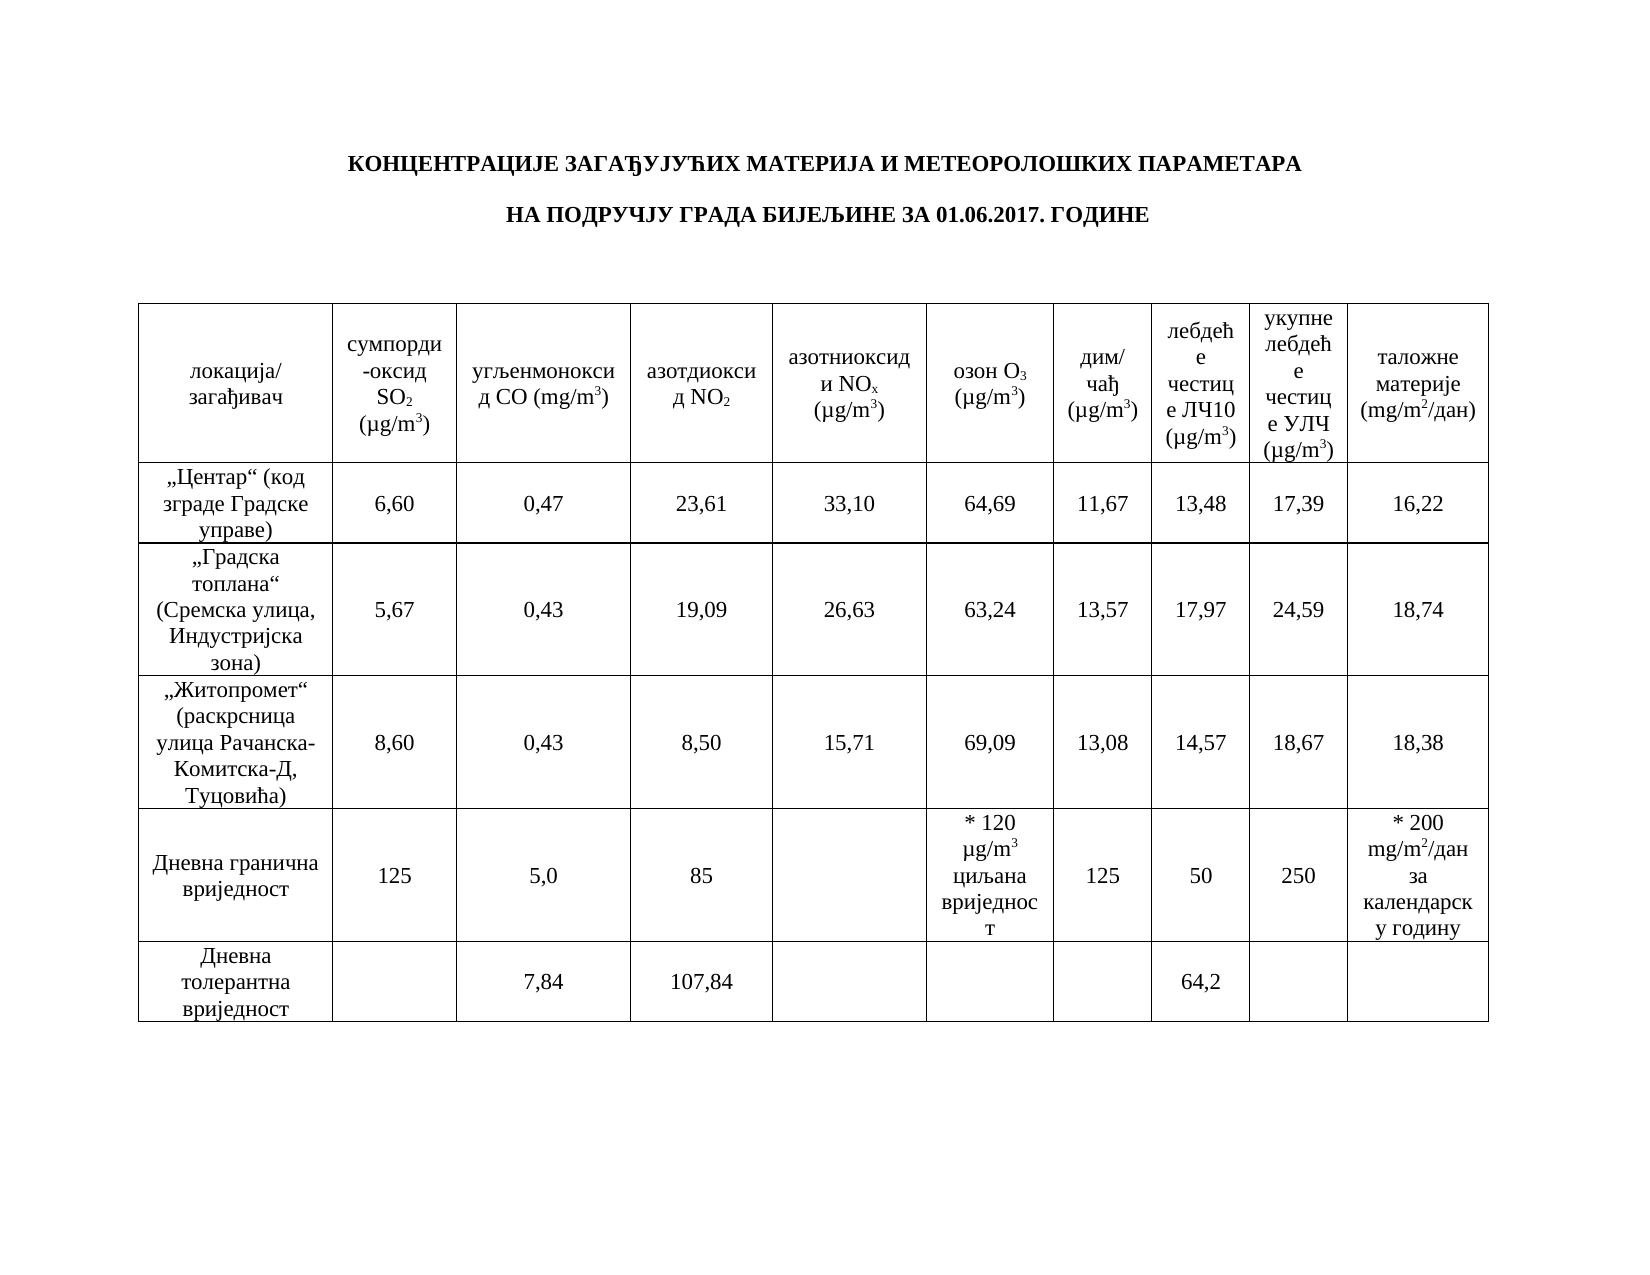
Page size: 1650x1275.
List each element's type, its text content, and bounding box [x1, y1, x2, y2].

table_cell Дневна толерантна вриједност [139, 942, 332, 1021]
table_cell 17,39 [1250, 463, 1347, 542]
table_cell 6,60 [333, 463, 456, 542]
table_cell 64,69 [927, 463, 1053, 542]
table_cell [927, 942, 1053, 1021]
table_cell 13,48 [1152, 463, 1249, 542]
table_header азотниоксиди NOx (µg/m3) [773, 304, 926, 462]
table_header таложне материје (mg/m2/дан) [1348, 304, 1488, 462]
table_cell 85 [631, 809, 772, 941]
table_cell [1348, 942, 1488, 1021]
table_cell 64,2 [1152, 942, 1249, 1021]
table_cell 14,57 [1152, 676, 1249, 808]
table_header озон O3 (µg/m3) [927, 304, 1053, 462]
table_cell 0,43 [457, 544, 630, 675]
table_cell 18,38 [1348, 676, 1488, 808]
table_header дим/чађ (µg/m3) [1054, 304, 1151, 462]
table_cell 7,84 [457, 942, 630, 1021]
table_cell 13,08 [1054, 676, 1151, 808]
table_cell 11,67 [1054, 463, 1151, 542]
table_cell 63,24 [927, 544, 1053, 675]
table_cell 17,97 [1152, 544, 1249, 675]
table_cell 0,43 [457, 676, 630, 808]
table_cell 24,59 [1250, 544, 1347, 675]
table_cell * 200 mg/m2/дан за календарску годину [1348, 809, 1488, 941]
table_cell [1054, 942, 1151, 1021]
text НА ПОДРУЧЈУ ГРАДА БИЈЕЉИНЕ ЗА 01.06.2017. ГОДИНЕ [150, 201, 1500, 227]
table_header укупне лебдеће честице УЛЧ (µg/m3) [1250, 304, 1347, 462]
table_cell 5,67 [333, 544, 456, 675]
table_cell * 120 µg/m3 циљана вриједност [927, 809, 1053, 941]
table_cell 5,0 [457, 809, 630, 941]
table_cell 8,60 [333, 676, 456, 808]
table_cell „Градска топлана“ (Сремска улица, Индустријска зона) [139, 544, 332, 675]
text КОНЦЕНТРАЦИЈЕ ЗАГАЂУЈУЋИХ МАТЕРИЈА И МЕТЕОРОЛОШКИХ ПАРАМЕТАРА [150, 150, 1500, 176]
table_cell 0,47 [457, 463, 630, 542]
table_cell [333, 942, 456, 1021]
table_header угљенмоноксид CO (mg/m3) [457, 304, 630, 462]
table_cell Дневна гранична вриједност [139, 809, 332, 941]
table_cell 18,67 [1250, 676, 1347, 808]
table_cell 8,50 [631, 676, 772, 808]
table_cell 23,61 [631, 463, 772, 542]
table_cell 19,09 [631, 544, 772, 675]
table_cell 107,84 [631, 942, 772, 1021]
table_cell [773, 942, 926, 1021]
table_header локација/ загађивач [139, 304, 332, 462]
table_cell 26,63 [773, 544, 926, 675]
table_cell [773, 809, 926, 941]
table_cell 33,10 [773, 463, 926, 542]
table_cell [1250, 942, 1347, 1021]
table_header азотдиоксид NO2 [631, 304, 772, 462]
table_header лебдеће честице ЛЧ10 (µg/m3) [1152, 304, 1249, 462]
table_cell 125 [1054, 809, 1151, 941]
table_cell 13,57 [1054, 544, 1151, 675]
table_cell 15,71 [773, 676, 926, 808]
table_cell 50 [1152, 809, 1249, 941]
table_cell 69,09 [927, 676, 1053, 808]
table_header сумпорди-оксид SO2 (µg/m3) [333, 304, 456, 462]
table_cell 18,74 [1348, 544, 1488, 675]
table_cell 250 [1250, 809, 1347, 941]
table_cell 125 [333, 809, 456, 941]
table_cell 16,22 [1348, 463, 1488, 542]
table_cell „Центар“ (код зграде Градске управе) [139, 463, 332, 542]
table_cell „Житопромет“ (раскрсница улица Рачанска-Комитска-Д, Туцовића) [139, 676, 332, 808]
